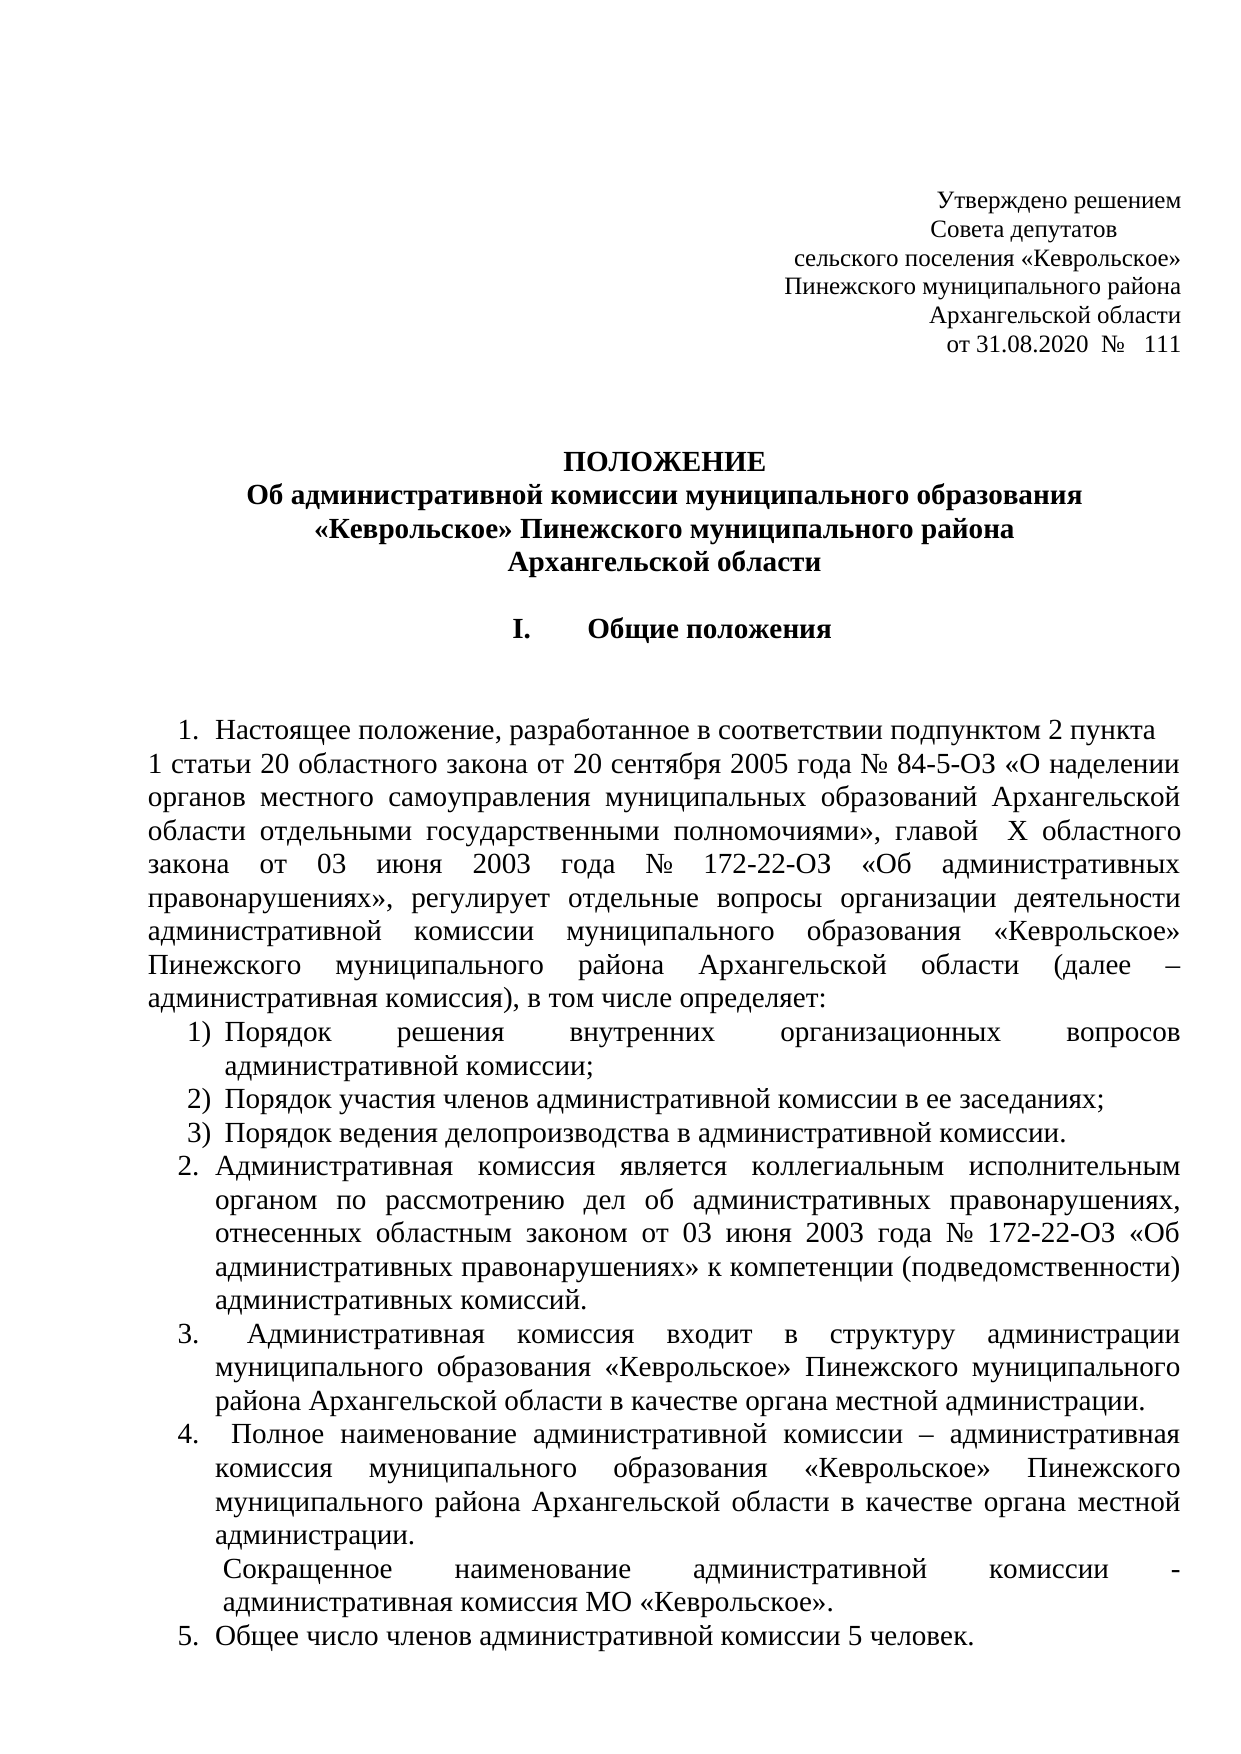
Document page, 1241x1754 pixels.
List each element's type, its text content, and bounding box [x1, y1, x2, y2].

text Об административной комиссии муниципального образования «Кеврольское» Пинежского муниципального района [148, 477, 1181, 544]
list Административная комиссия входит в структуру администрации муниципального образования «Кеврольское» Пинежского муниципального района Архангельской области в качестве органа местной администрации. [177, 1316, 1181, 1417]
text Утверждено решением [148, 185, 1181, 214]
text Пинежского муниципального района [148, 271, 1181, 300]
list Полное наименование административной комиссии – административная комиссия муниципального образования «Кеврольское» Пинежского муниципального района Архангельской области в качестве органа местной администрации. [177, 1417, 1181, 1551]
text Архангельской области [148, 544, 1181, 578]
list Порядок участия членов административной комиссии в ее заседаниях; [187, 1081, 1181, 1115]
list Порядок ведения делопроизводства в административной комиссии. [187, 1115, 1181, 1148]
list Общие положения [162, 612, 1181, 645]
text Архангельской области [148, 300, 1181, 329]
list Настоящее положение, разработанное в соответствии подпунктом 2 пункта [177, 712, 1181, 746]
text 1 статьи 20 областного закона от 20 сентября 2005 года № 84-5-ОЗ «О наделении органов местного самоуправления муниципальных образований Архангельской области отдельными государственными полномочиями», главой X областного закона от 03 июня 2003 года № 172-22-ОЗ «Об административных правонарушениях», регулирует отдельные вопросы организации деятельности административной комиссии муниципального образования «Кеврольское» Пинежского муниципального района Архангельской области (далее – административная комиссия), в том числе определяет: [148, 746, 1181, 1014]
text Сокращенное наименование административной комиссии - административная комиссия МО «Кеврольское». [223, 1551, 1181, 1618]
text ПОЛОЖЕНИЕ [148, 444, 1181, 477]
text сельского поселения «Кеврольское» [148, 243, 1181, 271]
list Общее число членов административной комиссии 5 человек. [177, 1618, 1181, 1651]
list Административная комиссия является коллегиальным исполнительным органом по рассмотрению дел об административных правонарушениях, отнесенных областным законом от 03 июня 2003 года № 172-22-ОЗ «Об административных правонарушениях» к компетенции (подведомственности) административных комиссий. [177, 1148, 1181, 1316]
list Порядок решения внутренних организационных вопросов административной комиссии; [187, 1014, 1181, 1081]
text от 31.08.2020 № 111 [148, 329, 1181, 358]
text Совета депутатов [148, 214, 1181, 243]
